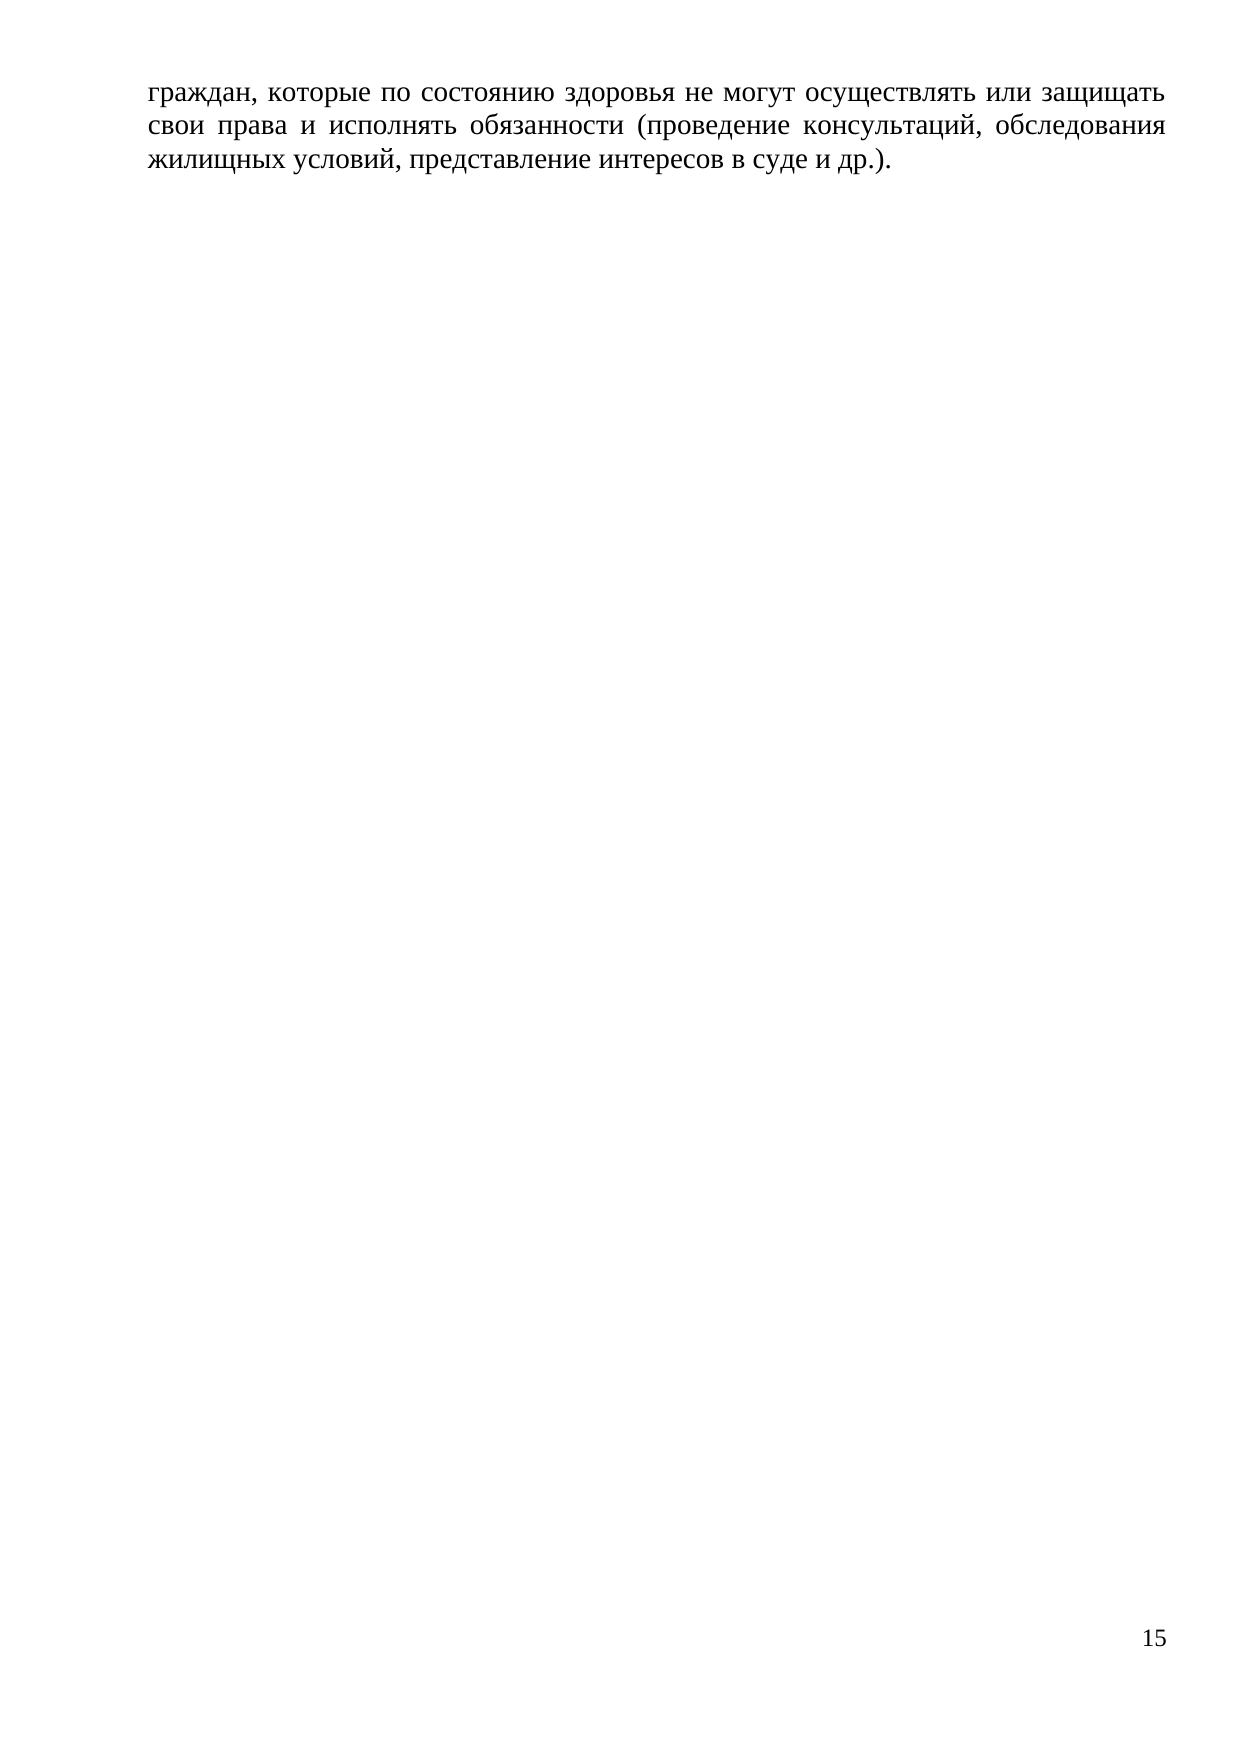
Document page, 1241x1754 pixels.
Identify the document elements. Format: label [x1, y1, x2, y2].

text [148, 74, 1167, 174]
